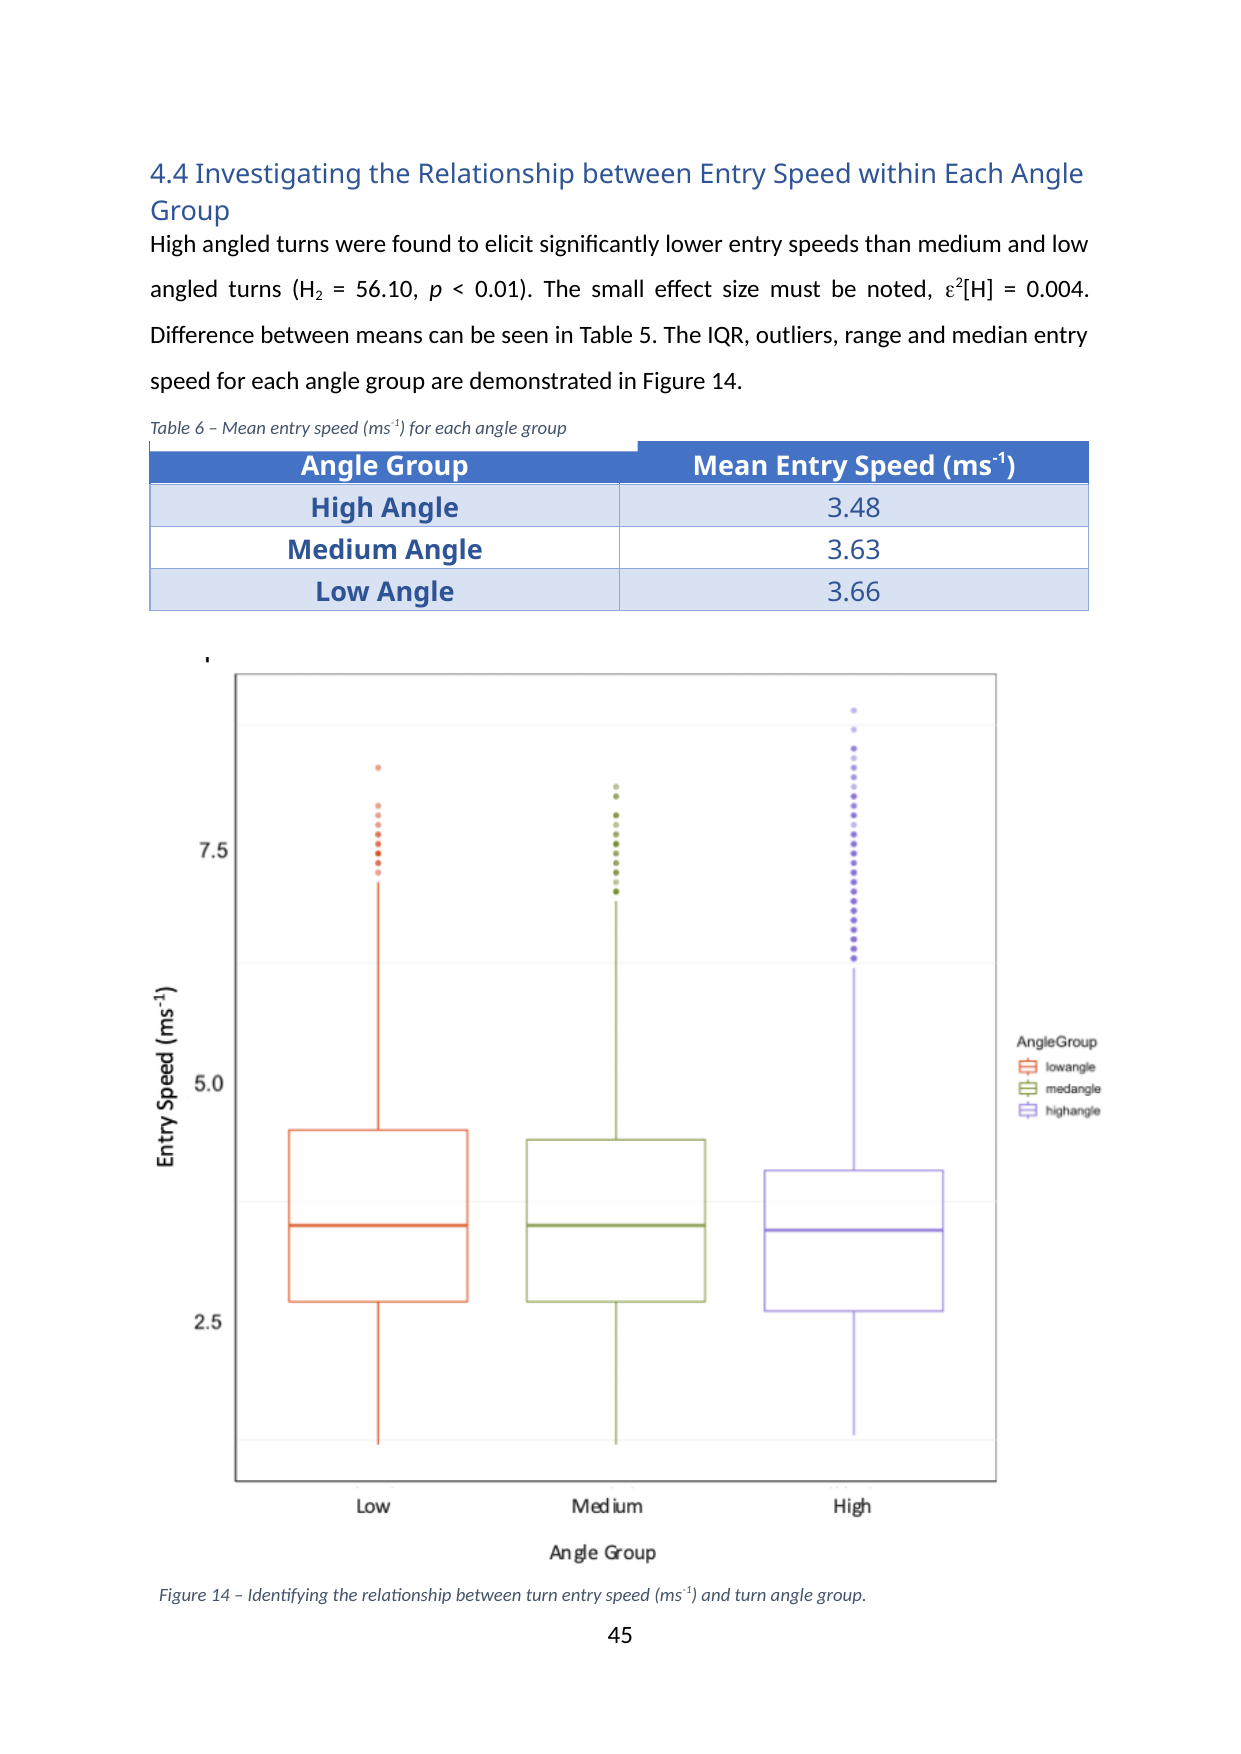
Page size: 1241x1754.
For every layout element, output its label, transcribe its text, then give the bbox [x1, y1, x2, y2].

subtitle 4.4 Investigating the Relationship between Entry Speed within Each Angle Group [150, 154, 1090, 228]
picture [149, 657, 1112, 1584]
table_header Mean Entry Speed (ms-1) [620, 443, 1088, 483]
table_cell 3.66 [620, 569, 1088, 610]
table_cell Medium Angle [151, 527, 619, 568]
table_cell 3.48 [620, 485, 1088, 526]
table_cell 3.63 [620, 527, 1088, 568]
table_cell High Angle [151, 485, 619, 526]
table_cell Low Angle [151, 569, 619, 610]
text High angled turns were found to elicit significantly lower entry speeds than medium and low angled turns (H2 = 56.10, p < 0.01). The small effect size must be noted, 2[H] = 0.004. Difference between means can be seen in Table 5. The IQR, outliers, range and median entry speed for each angle group are demonstrated in Figure 14. [150, 228, 1090, 396]
table_header Angle Group [151, 452, 619, 483]
